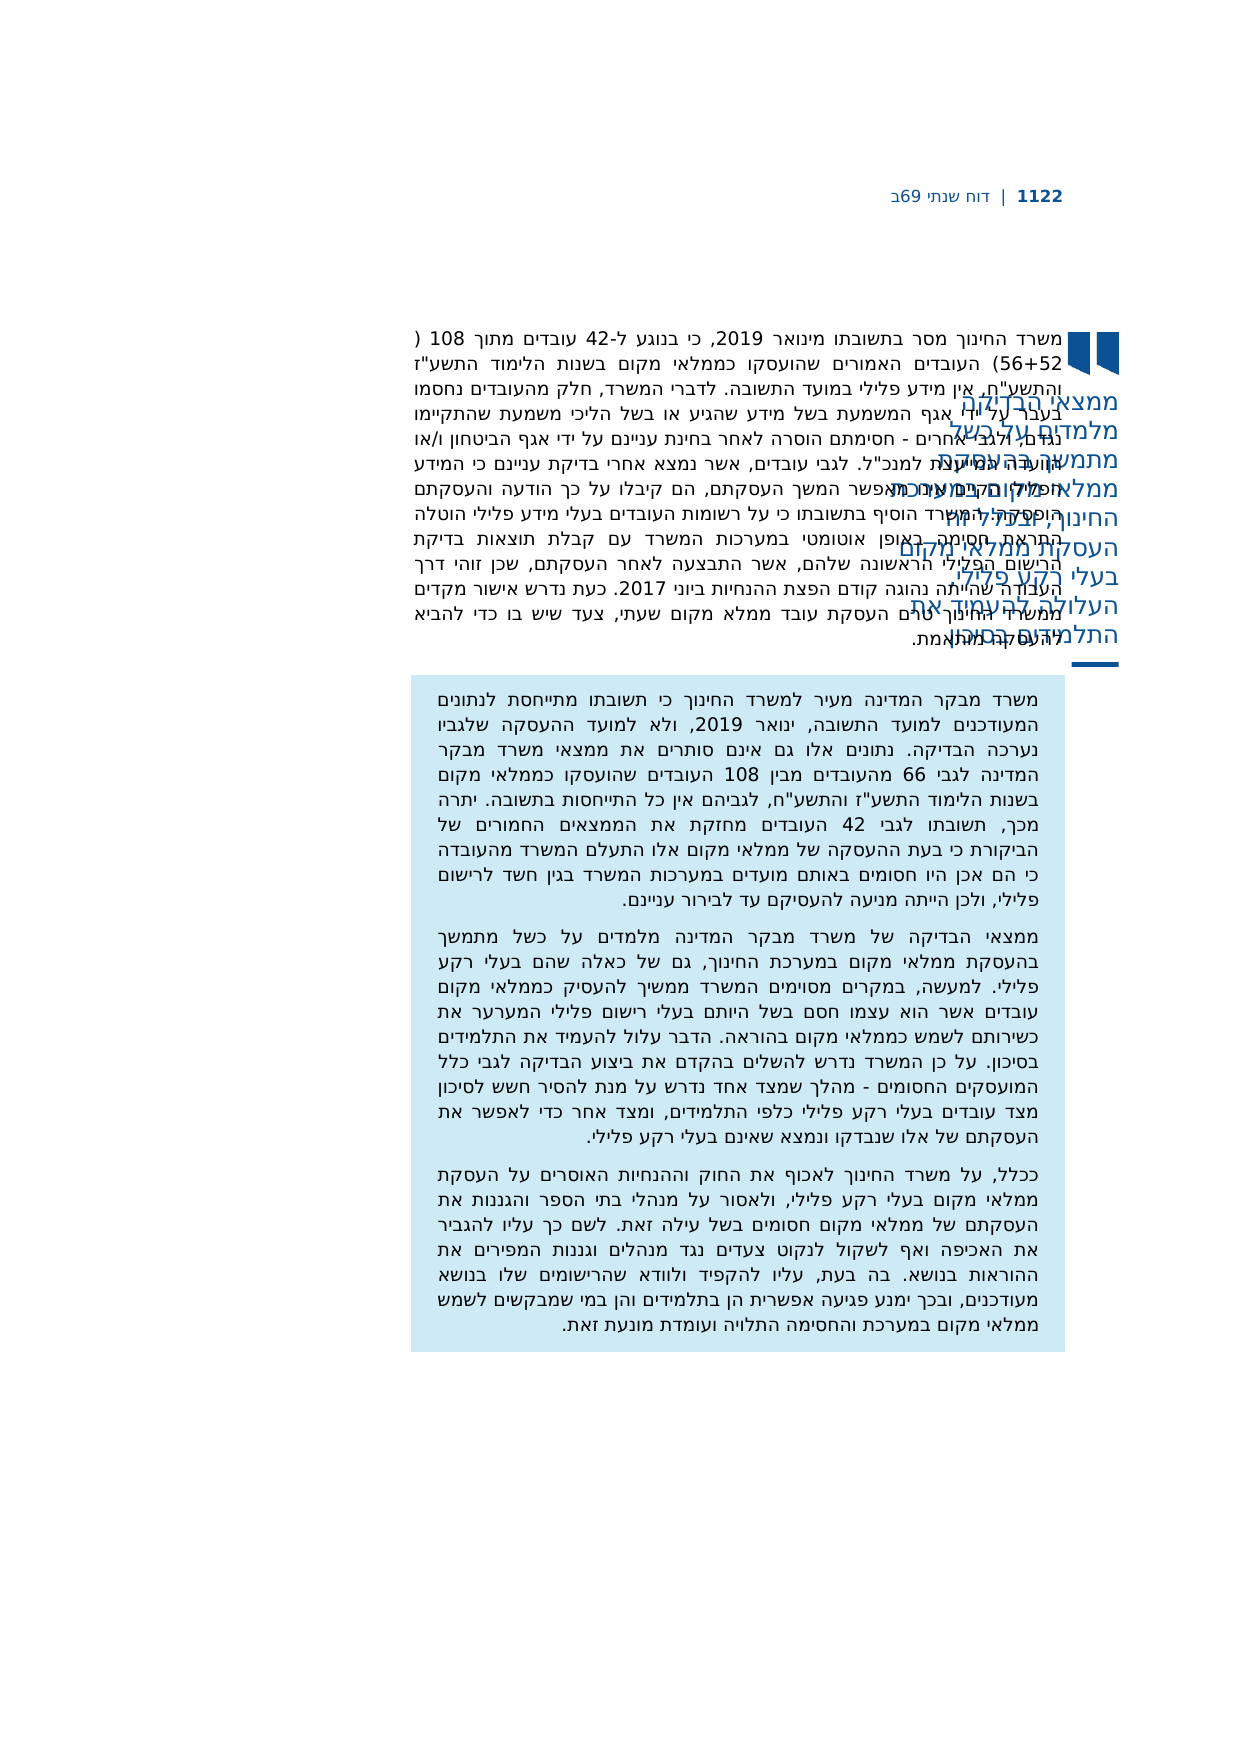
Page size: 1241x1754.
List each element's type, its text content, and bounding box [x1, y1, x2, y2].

text משרד החינוך מסר בתשובתו מינואר 2019, כי בנוגע ל-42 עובדים מתוך 108 (56+52) העובדים האמורים שהועסקו כממלאי מקום בשנות הלימוד התשע"ז והתשע"ח, אין מידע פלילי במועד התשובה. לדברי המשרד, חלק מהעובדים נחסמו בעבר על ידי אגף המשמעת בשל מידע שהגיע או בשל הליכי משמעת שהתקיימו נגדם, ולגבי אחרים - חסימתם הוסרה לאחר בחינת עניינם על ידי אגף הביטחון ו/או הוועדה המייעצת למנכ"ל. לגבי עובדים, אשר נמצא אחרי בדיקת עניינם כי המידע הפלילי הקיים אינו מאפשר המשך העסקתם, הם קיבלו על כך הודעה והעסקתם הופסקה. המשרד הוסיף בתשובתו כי על רשומות העובדים בעלי מידע פלילי הוטלה התראת חסימה באופן אוטומטי במערכות המשרד עם קבלת תוצאות בדיקת הרישום הפלילי הראשונה שלהם, אשר התבצעה לאחר העסקתם, שכן זוהי דרך העבודה שהייתה נהוגה קודם הפצת ההנחיות ביוני 2017. כעת נדרש אישור מקדים ממשרד החינוך טרם העסקת עובד ממלא מקום שעתי, צעד שיש בו כדי להביא להעסקה מותאמת. [413, 325, 1063, 650]
text ככלל, על משרד החינוך לאכוף את החוק וההנחיות האוסרים על העסקת ממלאי מקום בעלי רקע פלילי, ולאסור על מנהלי בתי הספר והגננות את העסקתם של ממלאי מקום חסומים בשל עילה זאת. לשם כך עליו להגביר את האכיפה ואף לשקול לנקוט צעדים נגד מנהלים וגננות המפירים את ההוראות בנושא. בה בעת, עליו להקפיד ולוודא שהרישומים שלו בנושא מעודכנים, ובכך ימנע פגיעה אפשרית הן בתלמידים והן במי שמבקשים לשמש ממלאי מקום במערכת והחסימה התלויה ועומדת מונעת זאת. [414, 1150, 1062, 1349]
text ממצאי הבדיקה של משרד מבקר המדינה מלמדים על כשל מתמשך בהעסקת ממלאי מקום במערכת החינוך, גם של כאלה שהם בעלי רקע פלילי. למעשה, במקרים מסוימים המשרד ממשיך להעסיק כממלאי מקום עובדים אשר הוא עצמו חסם בשל היותם בעלי רישום פלילי המערער את כשירותם לשמש כממלאי מקום בהוראה. הדבר עלול להעמיד את התלמידים בסיכון. על כן המשרד נדרש להשלים בהקדם את ביצוע הבדיקה לגבי כלל המועסקים החסומים - מהלך שמצד אחד נדרש על מנת להסיר חשש לסיכון מצד עובדים בעלי רקע פלילי כלפי התלמידים, ומצד אחר כדי לאפשר את העסקתם של אלו שנבדקו ונמצא שאינם בעלי רקע פלילי. [414, 912, 1062, 1149]
text משרד מבקר המדינה מעיר למשרד החינוך כי תשובתו מתייחסת לנתונים המעודכנים למועד התשובה, ינואר 2019, ולא למועד ההעסקה שלגביו נערכה הבדיקה. נתונים אלו גם אינם סותרים את ממצאי משרד מבקר המדינה לגבי 66 מהעובדים מבין 108 העובדים שהועסקו כממלאי מקום בשנות הלימוד התשע"ז והתשע"ח, לגביהם אין כל התייחסות בתשובה. יתרה מכך, תשובתו לגבי 42 העובדים מחזקת את הממצאים החמורים של הביקורת כי בעת ההעסקה של ממלאי מקום אלו התעלם המשרד מהעובדה כי הם אכן היו חסומים באותם מועדים במערכות המשרד בגין חשד לרישום פלילי, ולכן הייתה מניעה להעסיקם עד לבירור עניינם. [414, 678, 1062, 911]
picture [1067, 332, 1119, 375]
picture [1071, 662, 1119, 667]
